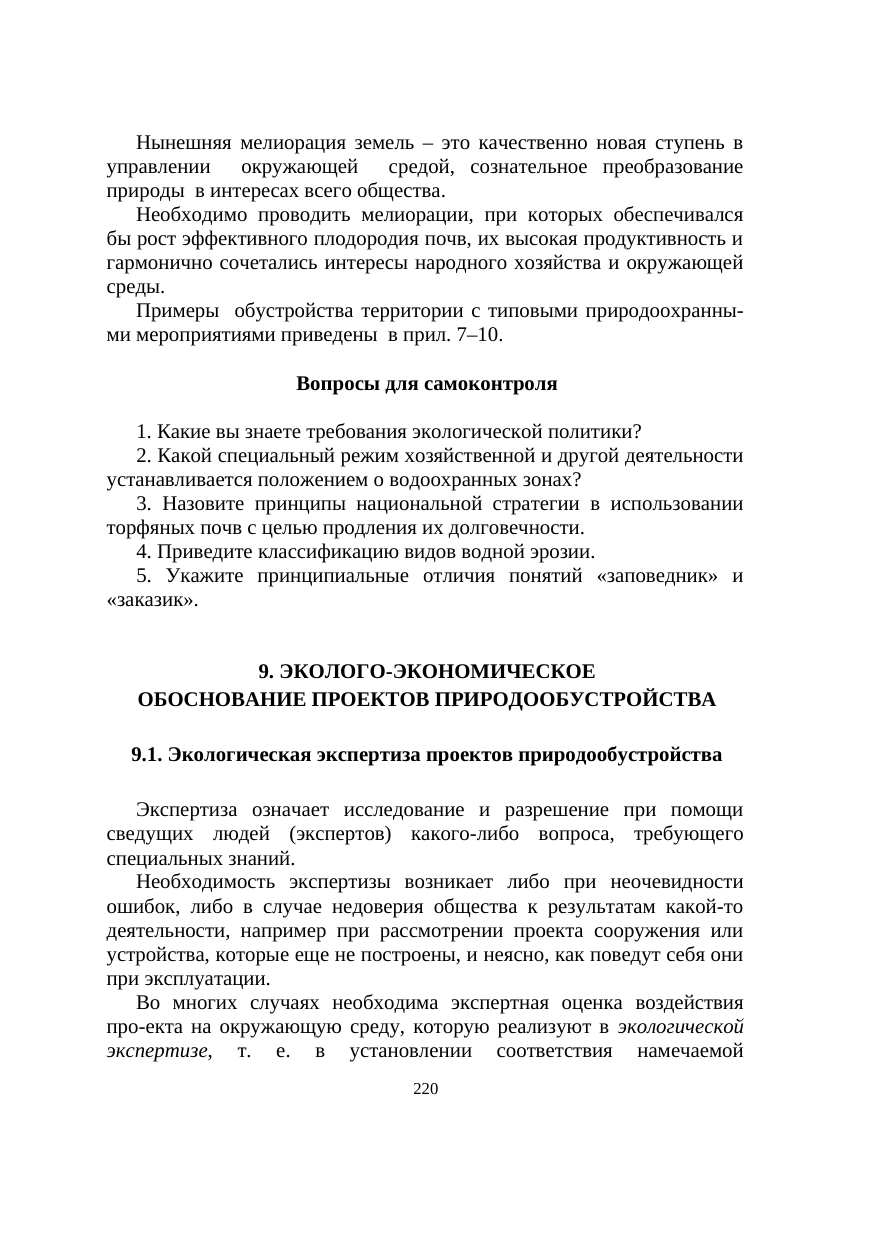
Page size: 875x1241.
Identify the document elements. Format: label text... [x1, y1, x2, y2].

list Необходимость экспертизы возникает либо при неочевидности ошибок, либо в случае недоверия общества к результатам какой-то деятельности, например при рассмотрении проекта сооружения или устройства, которые еще не построены, и неясно, как поведут себя они при эксплуатации. [106, 869, 744, 990]
text Необходимо проводить мелиорации, при которых обеспечивался бы рост эффективного плодородия почв, их высокая продуктивность и гармонично сочетались интересы народного хозяйства и окружающей среды. [106, 202, 744, 298]
text Вопросы для самоконтроля [106, 371, 744, 394]
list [106, 990, 744, 1062]
list Экспертиза означает исследование и разрешение при помощи сведущих людей (экспертов) какого-либо вопроса, требующего специальных знаний. [106, 797, 744, 869]
text 1. Какие вы знаете требования экологической политики? [106, 419, 744, 443]
text 3. Назовите принципы национальной стратегии в использовании торфяных почв с целью продления их долговечности. [106, 491, 744, 539]
text 4. Приведите классификацию видов водной эрозии. [106, 539, 744, 563]
text Примеры обустройства территории с типовыми природоохранны-ми мероприятиями приведены в прил. 7–10. [106, 298, 744, 346]
list 9.1. Экологическая экспертиза проектов природообустройства [106, 742, 744, 766]
text 5. Укажите принципиальные отличия понятий «заповедник» и «заказик». [106, 563, 744, 611]
list ОБОСНОВАНИЕ ПРОЕКТОВ ПРИРОДООБУСТРОЙСТВА [106, 687, 744, 711]
text Нынешняя мелиорация земель – это качественно новая ступень в управлении окружающей средой, сознательное преобразование природы в интересах всего общества. [106, 130, 744, 202]
list 9. ЭКОЛОГО-ЭКОНОМИЧЕСКОЕ [106, 659, 744, 683]
text 2. Какой специальный режим хозяйственной и другой деятельности устанавливается положением о водоохранных зонах? [106, 443, 744, 491]
